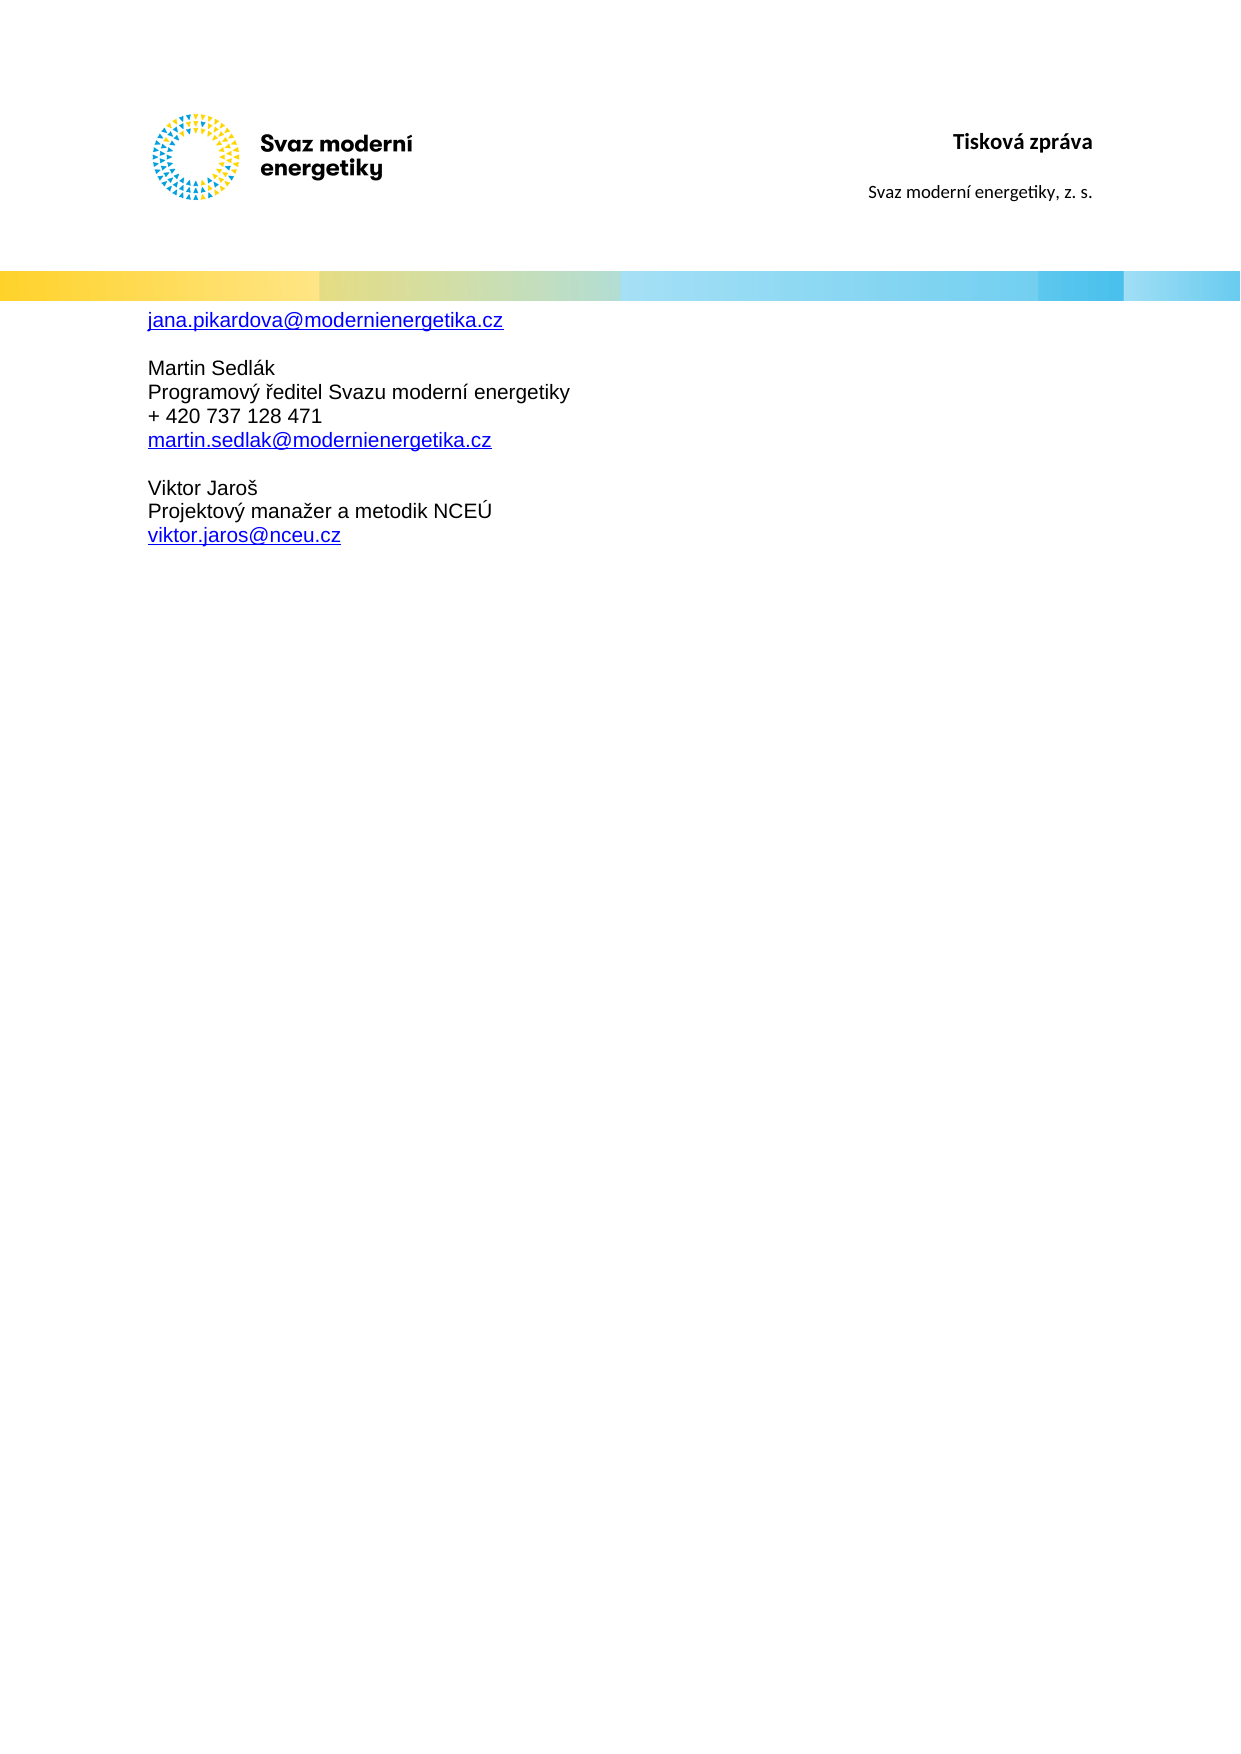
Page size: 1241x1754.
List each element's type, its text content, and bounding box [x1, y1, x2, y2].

picture [0, 271, 1241, 301]
text Programový ředitel Svazu moderní energetiky [148, 379, 1093, 403]
text Viktor Jaroš [148, 475, 1093, 499]
text Martin Sedlák [148, 356, 1093, 379]
picture [144, 101, 423, 212]
text jana.pikardova@modernienergetika.cz [148, 308, 1093, 332]
text + 420 737 128 471 [148, 403, 1093, 427]
text martin.sedlak@modernienergetika.cz [148, 427, 1093, 451]
text viktor.jaros@nceu.cz [148, 523, 1093, 547]
text Projektový manažer a metodik NCEÚ [148, 499, 1093, 523]
